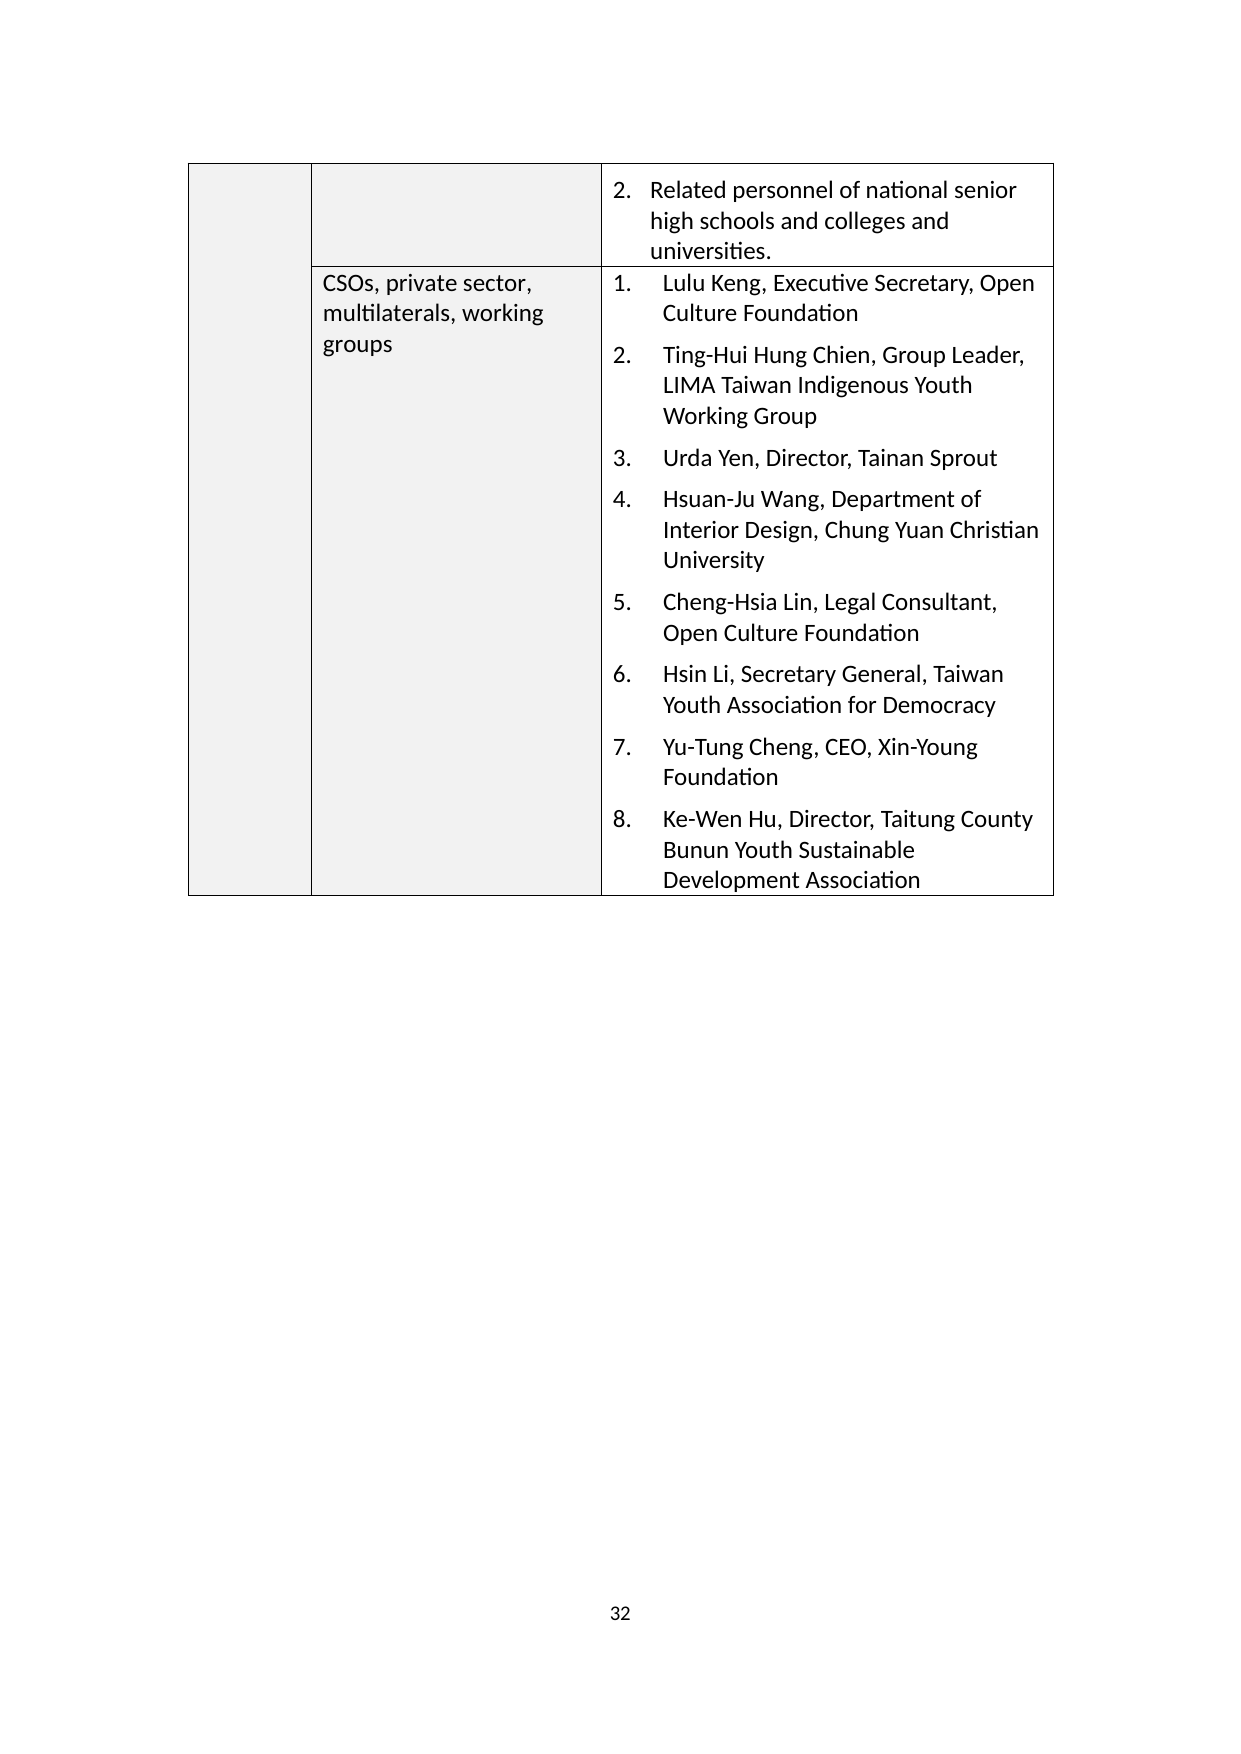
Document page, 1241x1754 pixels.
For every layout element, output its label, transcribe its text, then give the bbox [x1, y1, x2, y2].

table_cell CSOs, private sector, multilaterals, working groups [312, 267, 601, 895]
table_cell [602, 164, 1053, 266]
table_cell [189, 164, 311, 895]
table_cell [312, 164, 601, 266]
table_cell Lulu Keng, Executive Secretary, Open Culture Foundation Ting-Hui Hung Chien, Group Leader, LIMA Taiwan Indigenous Youth Working Group Urda Yen, Director, Tainan Sprout Hsuan-Ju Wang, Department of Interior Design, Chung Yuan Christian University Cheng-Hsia Lin, Legal Consultant, Open Culture Foundation Hsin Li, Secretary General, Taiwan Youth Association for Democracy Yu-Tung Cheng, CEO, Xin-Young Foundation Ke-Wen Hu, Director, Taitung County Bunun Youth Sustainable Development Association [602, 267, 1053, 895]
